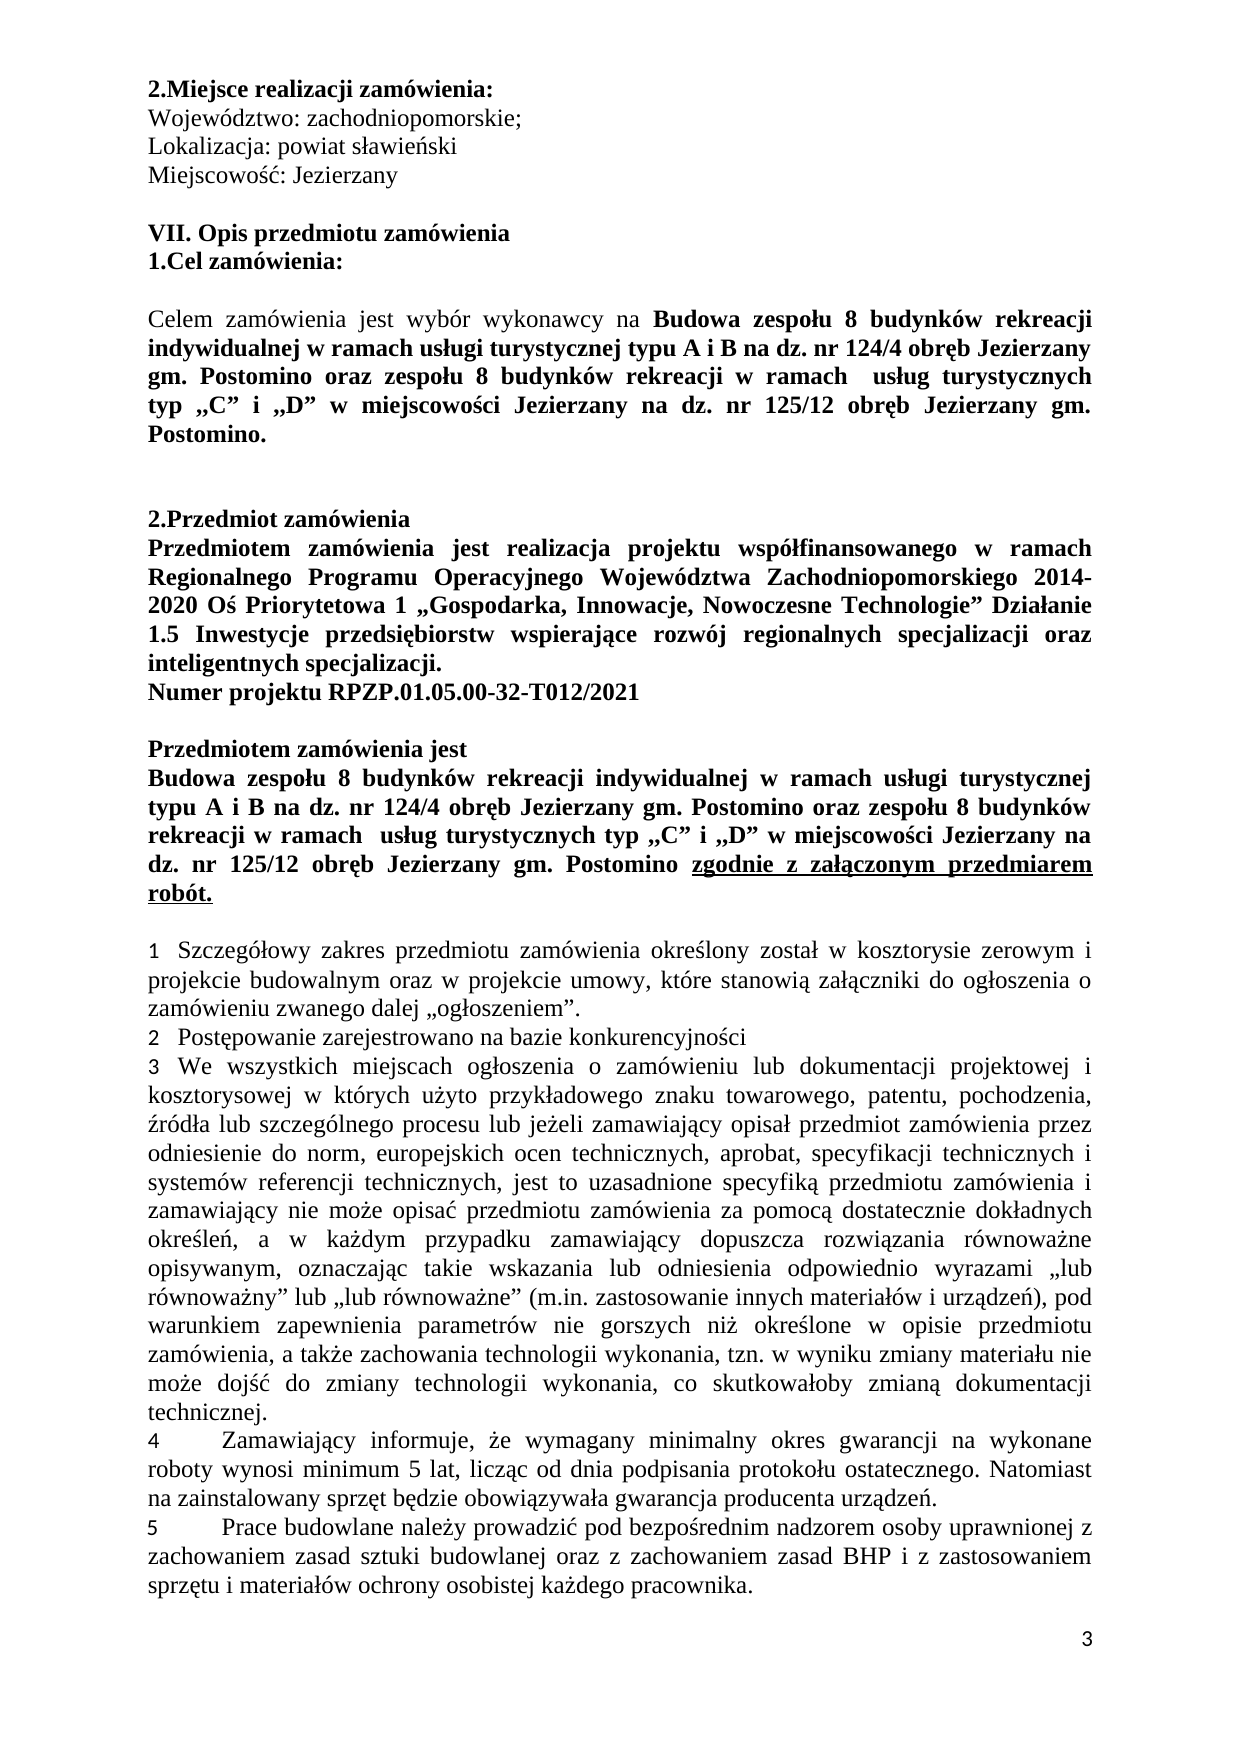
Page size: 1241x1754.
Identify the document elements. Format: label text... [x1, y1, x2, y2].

text VII. Opis przedmiotu zamówienia [148, 218, 1093, 246]
text Przedmiotem zamówienia jest realizacja projektu współfinansowanego w ramach Regionalnego Programu Operacyjnego Województwa Zachodniopomorskiego 2014-2020 Oś Priorytetowa 1 „Gospodarka, Innowacje, Nowoczesne Technologie” Działanie 1.5 Inwestycje przedsiębiorstw wspierające rozwój regionalnych specjalizacji oraz inteligentnych specjalizacji. [148, 533, 1093, 677]
text Lokalizacja: powiat sławieński [148, 131, 1093, 160]
list We wszystkich miejscach ogłoszenia o zamówieniu lub dokumentacji projektowej i kosztorysowej w których użyto przykładowego znaku towarowego, patentu, pochodzenia, źródła lub szczególnego procesu lub jeżeli zamawiający opisał przedmiot zamówienia przez odniesienie do norm, europejskich ocen technicznych, aprobat, specyfikacji technicznych i systemów referencji technicznych, jest to uzasadnione specyfiką przedmiotu zamówienia i zamawiający nie może opisać przedmiotu zamówienia za pomocą dostatecznie dokładnych określeń, a w każdym przypadku zamawiający dopuszcza rozwiązania równoważne opisywanym, oznaczając takie wskazania lub odniesienia odpowiednio wyrazami „lub równoważny” lub „lub równoważne” (m.in. zastosowanie innych materiałów i urządzeń), pod warunkiem zapewnienia parametrów nie gorszych niż określone w opisie przedmiotu zamówienia, a także zachowania technologii wykonania, tzn. w wyniku zmiany materiału nie może dojść do zmiany technologii wykonania, co skutkowałoby zmianą dokumentacji technicznej. [148, 1051, 1093, 1425]
text Numer projektu RPZP.01.05.00-32-T012/2021 [148, 677, 1093, 706]
text Budowa zespołu 8 budynków rekreacji indywidualnej w ramach usługi turystycznej typu A i B na dz. nr 124/4 obręb Jezierzany gm. Postomino oraz zespołu 8 budynków rekreacji w ramach usług turystycznych typ ,,C” i ,,D” w miejscowości Jezierzany na dz. nr 125/12 obręb Jezierzany gm. Postomino zgodnie z załączonym przedmiarem robót. [148, 763, 1093, 907]
text Celem zamówienia jest wybór wykonawcy na Budowa zespołu 8 budynków rekreacji indywidualnej w ramach usługi turystycznej typu A i B na dz. nr 124/4 obręb Jezierzany gm. Postomino oraz zespołu 8 budynków rekreacji w ramach usług turystycznych typ ,,C” i ,,D” w miejscowości Jezierzany na dz. nr 125/12 obręb Jezierzany gm. Postomino. [148, 304, 1093, 448]
list Szczegółowy zakres przedmiotu zamówienia określony został w kosztorysie zerowym i projekcie budowalnym oraz w projekcie umowy, które stanowią załączniki do ogłoszenia o zamówieniu zwanego dalej „ogłoszeniem”. [148, 936, 1093, 1022]
text Przedmiotem zamówienia jest [148, 734, 1093, 763]
list Postępowanie zarejestrowano na bazie konkurencyjności [148, 1022, 1093, 1051]
text 1.Cel zamówienia: [148, 246, 1093, 275]
text Województwo: zachodniopomorskie; [148, 103, 1093, 131]
text Miejscowość: Jezierzany [148, 160, 1093, 189]
text 2.Przedmiot zamówienia [148, 504, 1093, 533]
list Zamawiający informuje, że wymagany minimalny okres gwarancji na wykonane roboty wynosi minimum 5 lat, licząc od dnia podpisania protokołu ostatecznego. Natomiast na zainstalowany sprzęt będzie obowiązywała gwarancja producenta urządzeń. [148, 1425, 1093, 1512]
text 2.Miejsce realizacji zamówienia: [148, 74, 1093, 103]
list Prace budowlane należy prowadzić pod bezpośrednim nadzorem osoby uprawnionej z zachowaniem zasad sztuki budowlanej oraz z zachowaniem zasad BHP i z zastosowaniem sprzętu i materiałów ochrony osobistej każdego pracownika. [146, 1512, 1093, 1598]
